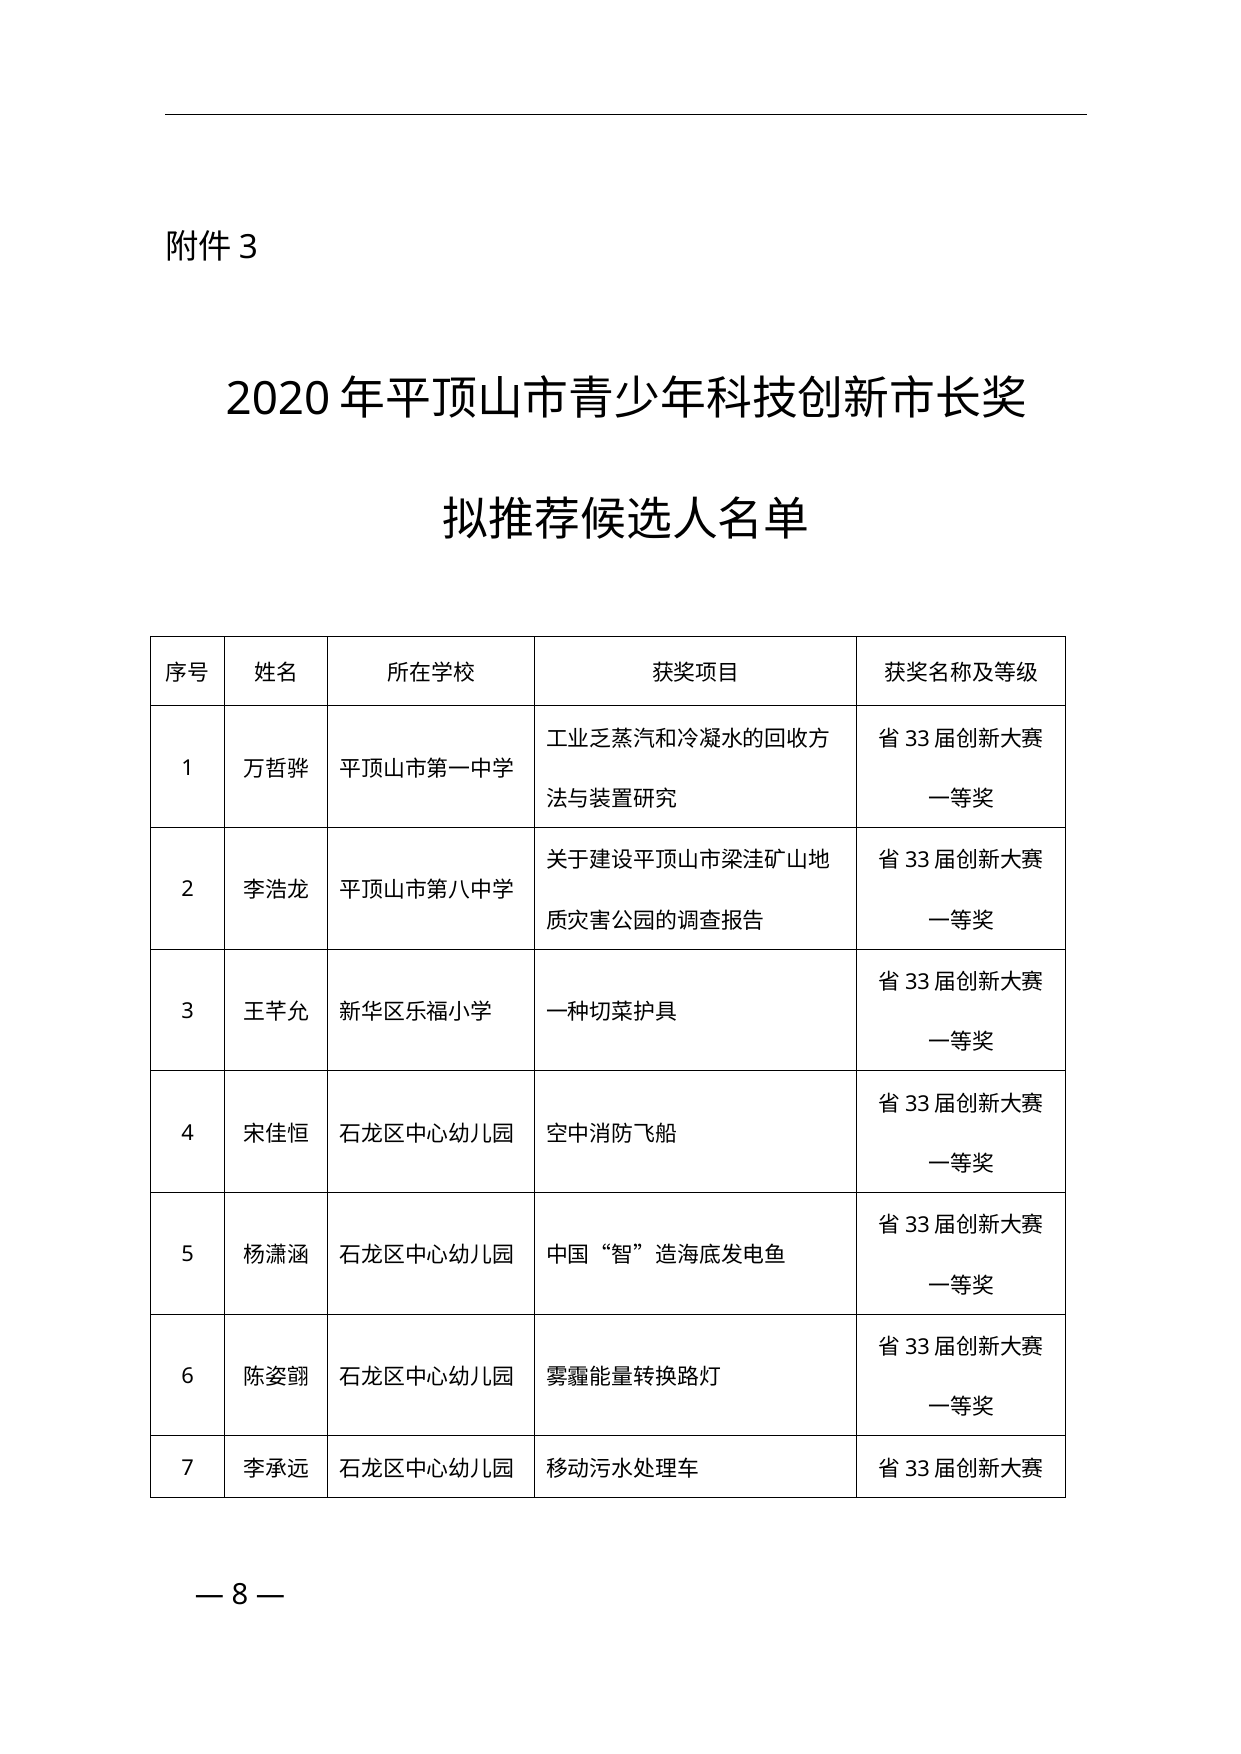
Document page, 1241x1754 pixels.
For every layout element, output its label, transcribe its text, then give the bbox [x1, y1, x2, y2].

table_cell 关于建设平顶山市梁洼矿山地质灾害公园的调查报告 [535, 828, 856, 949]
table_cell 中国“智”造海底发电鱼 [535, 1193, 856, 1314]
table_cell 2 [151, 828, 224, 949]
text 2020年平顶山市青少年科技创新市长奖 [165, 334, 1087, 455]
table_cell 省33届创新大赛 一等奖 [857, 828, 1065, 949]
table_header 获奖名称及等级 [857, 637, 1065, 705]
table_cell 省33届创新大赛 一等奖 [857, 706, 1065, 827]
table_header 所在学校 [328, 637, 534, 705]
table_cell 石龙区中心幼儿园 [328, 1193, 534, 1314]
table_header 姓名 [225, 637, 327, 705]
table_cell 万哲骅 [225, 706, 327, 827]
table_cell 4 [151, 1071, 224, 1192]
table_cell 工业乏蒸汽和冷凝水的回收方法与装置研究 [535, 706, 856, 827]
table_cell 6 [151, 1315, 224, 1435]
table_cell 7 [151, 1436, 224, 1497]
table_cell 1 [151, 706, 224, 827]
table_cell 宋佳恒 [225, 1071, 327, 1192]
table_cell 省33届创新大赛 一等奖 [857, 1071, 1065, 1192]
table_cell 李浩龙 [225, 828, 327, 949]
table_cell 杨潇涵 [225, 1193, 327, 1314]
table_cell 移动污水处理车 [535, 1436, 856, 1497]
table_cell 空中消防飞船 [535, 1071, 856, 1192]
text 拟推荐候选人名单 [165, 455, 1087, 575]
table_cell 平顶山市第一中学 [328, 706, 534, 827]
table_cell 省33届创新大赛 一等奖 [857, 1193, 1065, 1314]
table_cell 一种切菜护具 [535, 950, 856, 1070]
table_cell 石龙区中心幼儿园 [328, 1315, 534, 1435]
table_cell 新华区乐福小学 [328, 950, 534, 1070]
table_cell 王芊允 [225, 950, 327, 1070]
text 附件3 [165, 213, 1087, 274]
table_cell 省33届创新大赛 一等奖 [857, 1436, 1065, 1497]
table_cell 雾霾能量转换路灯 [535, 1315, 856, 1435]
table_cell 石龙区中心幼儿园 [328, 1071, 534, 1192]
table_cell 李承远 [225, 1436, 327, 1497]
table_header 序号 [151, 637, 224, 705]
table_cell 省33届创新大赛 一等奖 [857, 950, 1065, 1070]
table_cell 3 [151, 950, 224, 1070]
table_cell 石龙区中心幼儿园 [328, 1436, 534, 1497]
table_cell 省33届创新大赛 一等奖 [857, 1315, 1065, 1435]
table_cell 5 [151, 1193, 224, 1314]
table_header 获奖项目 [535, 637, 856, 705]
table_cell 陈姿翧 [225, 1315, 327, 1435]
table_cell 平顶山市第八中学 [328, 828, 534, 949]
